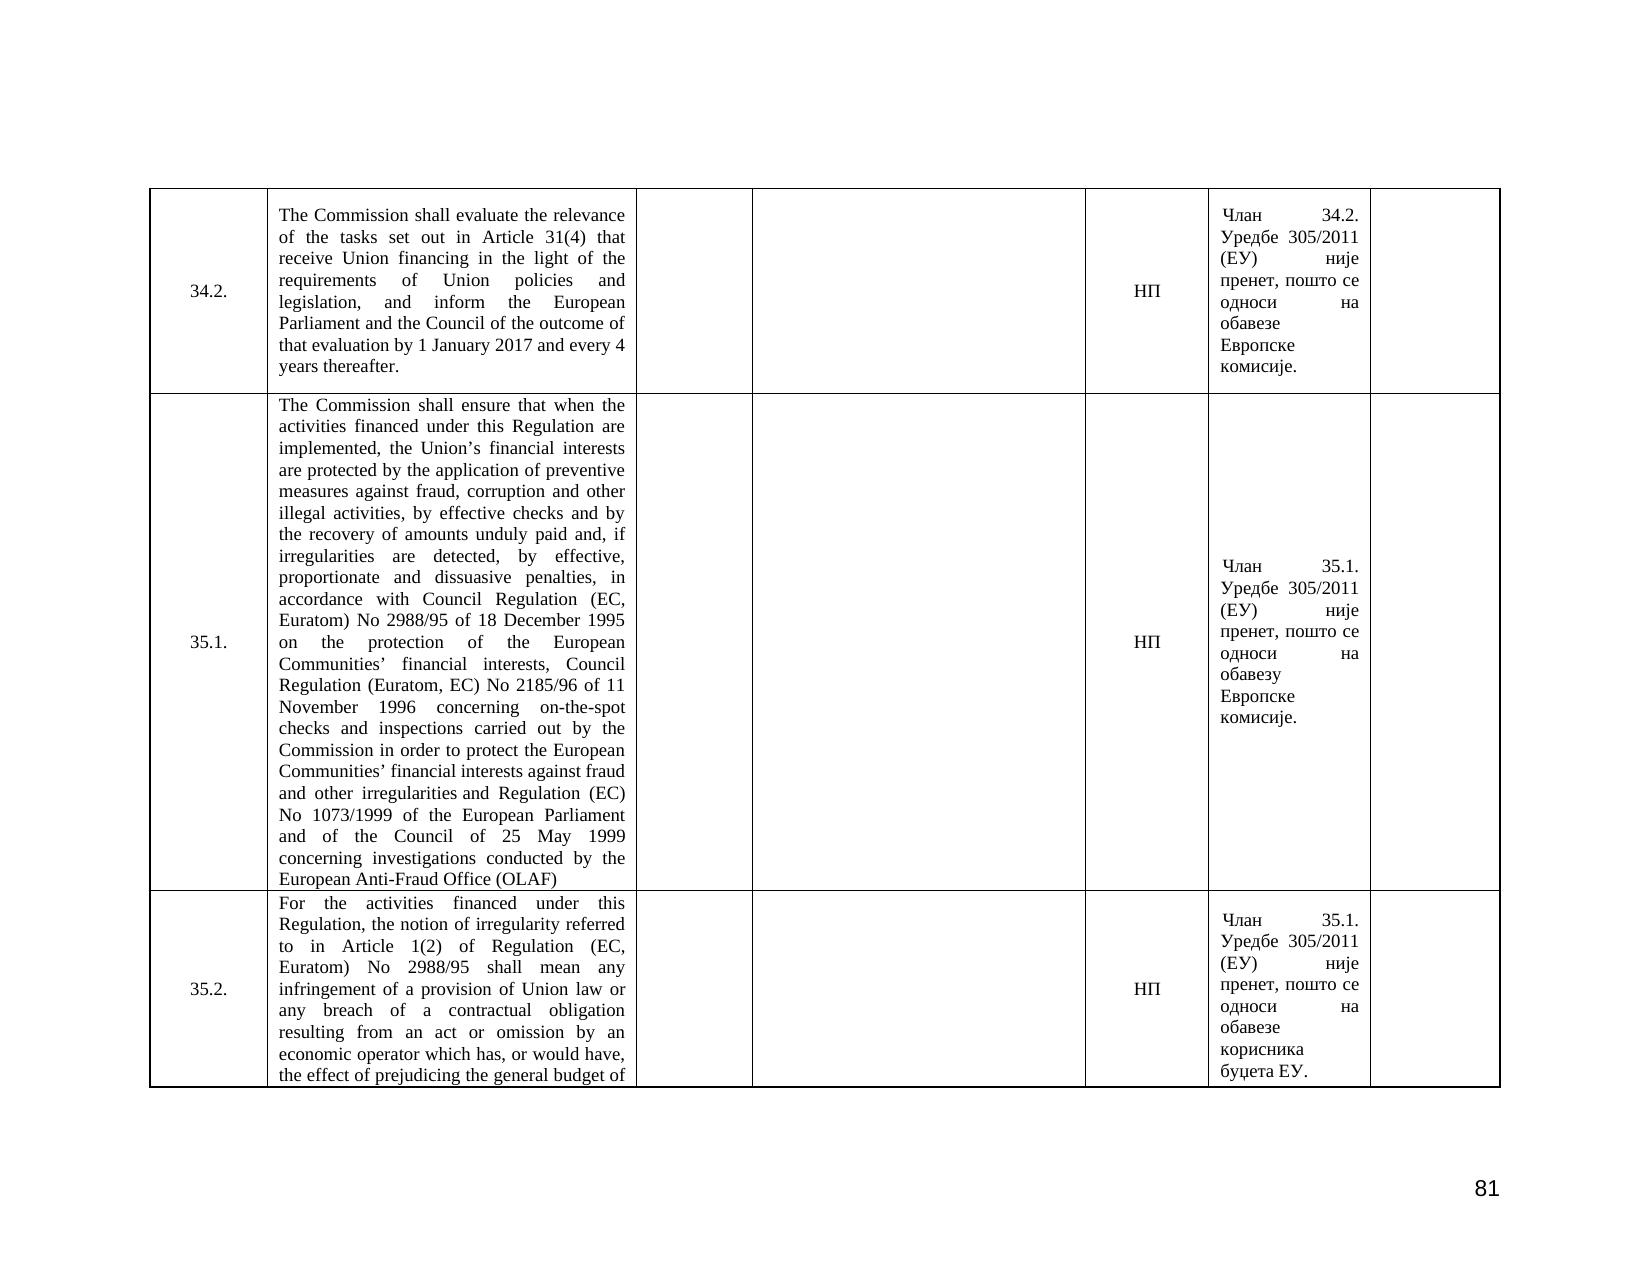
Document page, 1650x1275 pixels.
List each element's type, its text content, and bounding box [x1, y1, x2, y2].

table_cell The Commission shall evaluate the relevance of the tasks set out in Article 31(4) that receive Union financing in the light of the requirements of Union policies and legislation, and inform the European Parliament and the Council of the outcome of that evaluation by 1 January 2017 and every 4 years thereafter. [268, 189, 636, 393]
table_cell НП [1086, 189, 1208, 393]
table_cell 35.1. [151, 394, 267, 890]
table_cell [753, 891, 1085, 1086]
table_cell НП [1086, 394, 1208, 890]
table_cell Члан 34.2. Уредбе 305/2011 (ЕУ) није пренет, пошто се односи на обавезе Европске комисије. [1209, 189, 1370, 393]
table_cell [753, 189, 1085, 393]
table_cell [1371, 189, 1499, 393]
table_cell [637, 189, 752, 393]
table_cell Члан 35.1. Уредбе 305/2011 (ЕУ) није пренет, пошто се односи на обавезу Европске комисије. [1209, 394, 1370, 890]
table_cell [637, 394, 752, 890]
table_cell 35.2. [151, 891, 267, 1086]
table_cell [1371, 891, 1499, 1086]
table_cell НП [1086, 891, 1208, 1086]
table_cell The Commission shall ensure that when the activities financed under this Regulation are implemented, the Union’s financial interests are protected by the application of preventive measures against fraud, corruption and other illegal activities, by effective checks and by the recovery of amounts unduly paid and, if irregularities are detected, by effective, proportionate and dissuasive penalties, in accordance with Council Regulation (EC, Euratom) No 2988/95 of 18 December 1995 on the protection of the European Communities’ financial interests, Council Regulation (Euratom, EC) No 2185/96 of 11 November 1996 concerning on-the-spot checks and inspections carried out by the Commission in order to protect the European Communities’ financial interests against fraud and other irregularities and Regulation (EC) No 1073/1999 of the European Parliament and of the Council of 25 May 1999 concerning investigations conducted by the European Anti-Fraud Office (OLAF) [268, 394, 636, 890]
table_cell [1209, 891, 1370, 1086]
table_cell [753, 394, 1085, 890]
table_cell [1371, 394, 1499, 890]
table_cell [637, 891, 752, 1086]
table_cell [268, 891, 636, 1086]
table_cell 34.2. [151, 189, 267, 393]
